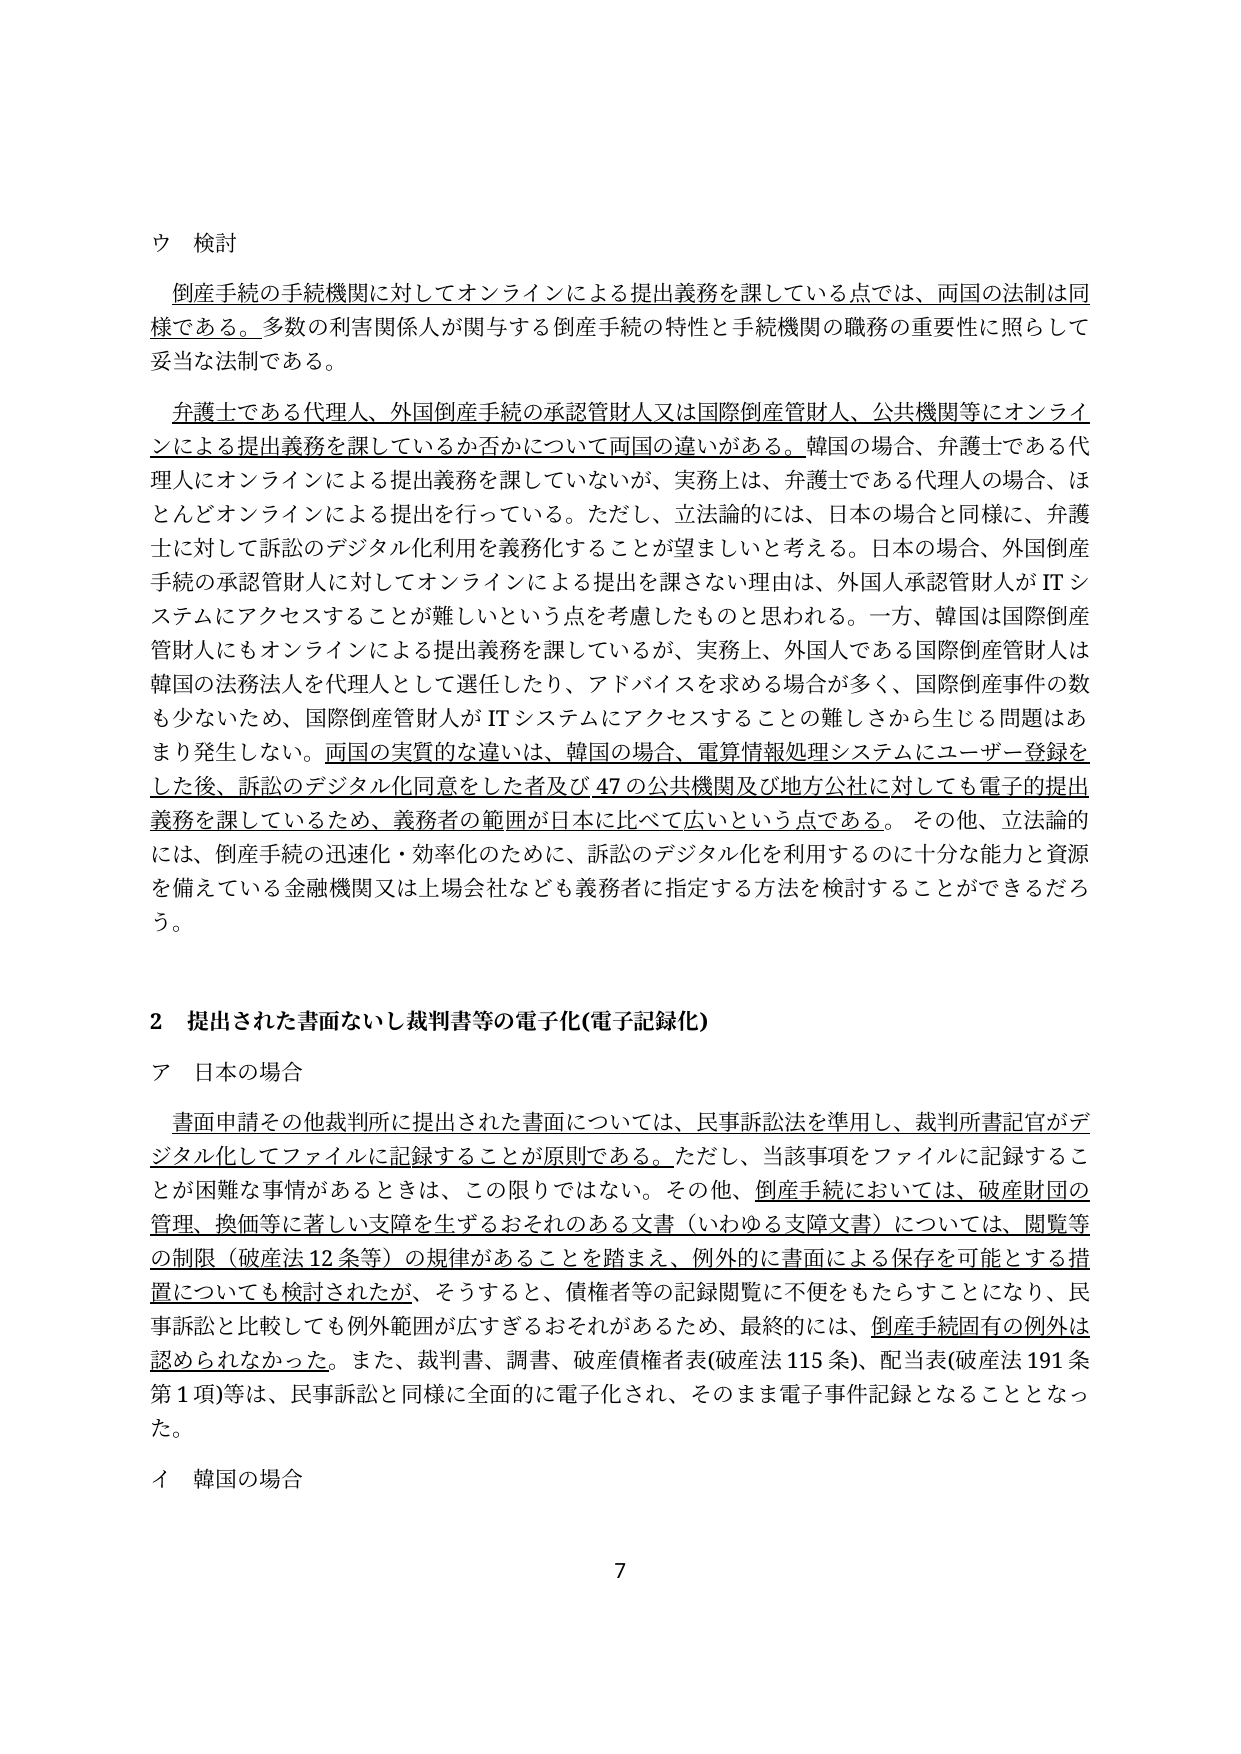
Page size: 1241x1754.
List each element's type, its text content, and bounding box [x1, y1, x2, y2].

text 書面申請その他裁判所に提出された書面については、民事訴訟法を準用し、裁判所書記官がデジタル化してファイルに記録することが原則である。ただし、当該事項をファイルに記録することが困難な事情があるときは、この限りではない。その他、倒産手続においては、破産財団の管理、換価等に著しい支障を生ずるおそれのある文書（いわゆる支障文書）については、閲覧等の制限（破産法12条等）の規律があることを踏まえ、例外的に書面による保存を可能とする措置についても検討されたが、そうすると、債権者等の記録閲覧に不便をもたらすことになり、民事訴訟と比較しても例外範囲が広すぎるおそれがあるため、最終的には、倒産手続固有の例外は認められなかった。また、裁判書、調書、破産債権者表(破産法115条)、配当表(破産法191条第1項)等は、民事訴訟と同様に全面的に電子化され、そのまま電子事件記録となることとなった。 [150, 1270, 1090, 1443]
text 弁護士である代理人、外国倒産手続の承認管財人又は国際倒産管財人、公共機関等にオンラインによる提出義務を課しているか否かについて両国の違いがある。韓国の場合、弁護士である代理人にオンラインによる提出義務を課していないが、実務上は、弁護士である代理人の場合、ほとんどオンラインによる提出を行っている。ただし、立法論的には、日本の場合と同様に、弁護士に対して訴訟のデジタル化利用を義務化することが望ましいと考える。日本の場合、外国倒産手続の承認管財人に対してオンラインによる提出を課さない理由は、外国人承認管財人がITシステムにアクセスすることが難しいという点を考慮したものと思われる。一方、韓国は国際倒産管財人にもオンラインによる提出義務を課しているが、実務上、外国人である国際倒産管財人は韓国の法務法人を代理人として選任したり、アドバイスを求める場合が多く、国際倒産事件の数も少ないため、国際倒産管財人がITシステムにアクセスすることの難しさから生じる問題はあまり発生しない。両国の実質的な違いは、韓国の場合、電算情報処理システムにユーザー登録をした後、訴訟のデジタル化同意をした者及び47の公共機関及び地方公社に対しても電子的提出義務を課しているため、義務者の範囲が日本に比べて広いという点である。 その他、立法論的には、倒産手続の迅速化・効率化のために、訴訟のデジタル化を利用するのに十分な能力と資源を備えている金融機関又は上場会社なども義務者に指定する方法を検討することができるだろう。 [150, 395, 1090, 936]
text 書面申請その他裁判所に提出された書面については、民事訴訟法を準用し、裁判所書記官がデジタル化してファイルに記録することが原則である。ただし、当該事項をファイルに記録することが困難な事情があるときは、この限りではない。その他、倒産手続においては、破産財団の管理、換価等に著しい支障を生ずるおそれのある文書（いわゆる支障文書）については、閲覧等の制限（破産法12条等）の規律があることを踏まえ、例外的に書面による保存を可能とする措置についても検討されたが、そうすると、債権者等の記録閲覧に不便をもたらすことになり、民事訴訟と比較しても例外範囲が広すぎるおそれがあるため、最終的には、倒産手続固有の例外は認められなかった。また、裁判書、調書、破産債権者表(破産法115条)、配当表(破産法191条第1項)等は、民事訴訟と同様に全面的に電子化され、そのまま電子事件記録となることとなった。 [150, 1106, 1090, 1234]
text イ 韓国の場合 [150, 1462, 1090, 1493]
text ア 日本の場合 [150, 1055, 1090, 1086]
list 提出された書面ないし裁判書等の電子化(電子記録化) [150, 1004, 1090, 1036]
text 倒産手続の手続機関に対してオンラインによる提出義務を課している点では、両国の法制は同様である。多数の利害関係人が関与する倒産手続の特性と手続機関の職務の重要性に照らして妥当な法制である。 [150, 277, 1090, 376]
text ウ 検討 [150, 226, 1090, 257]
